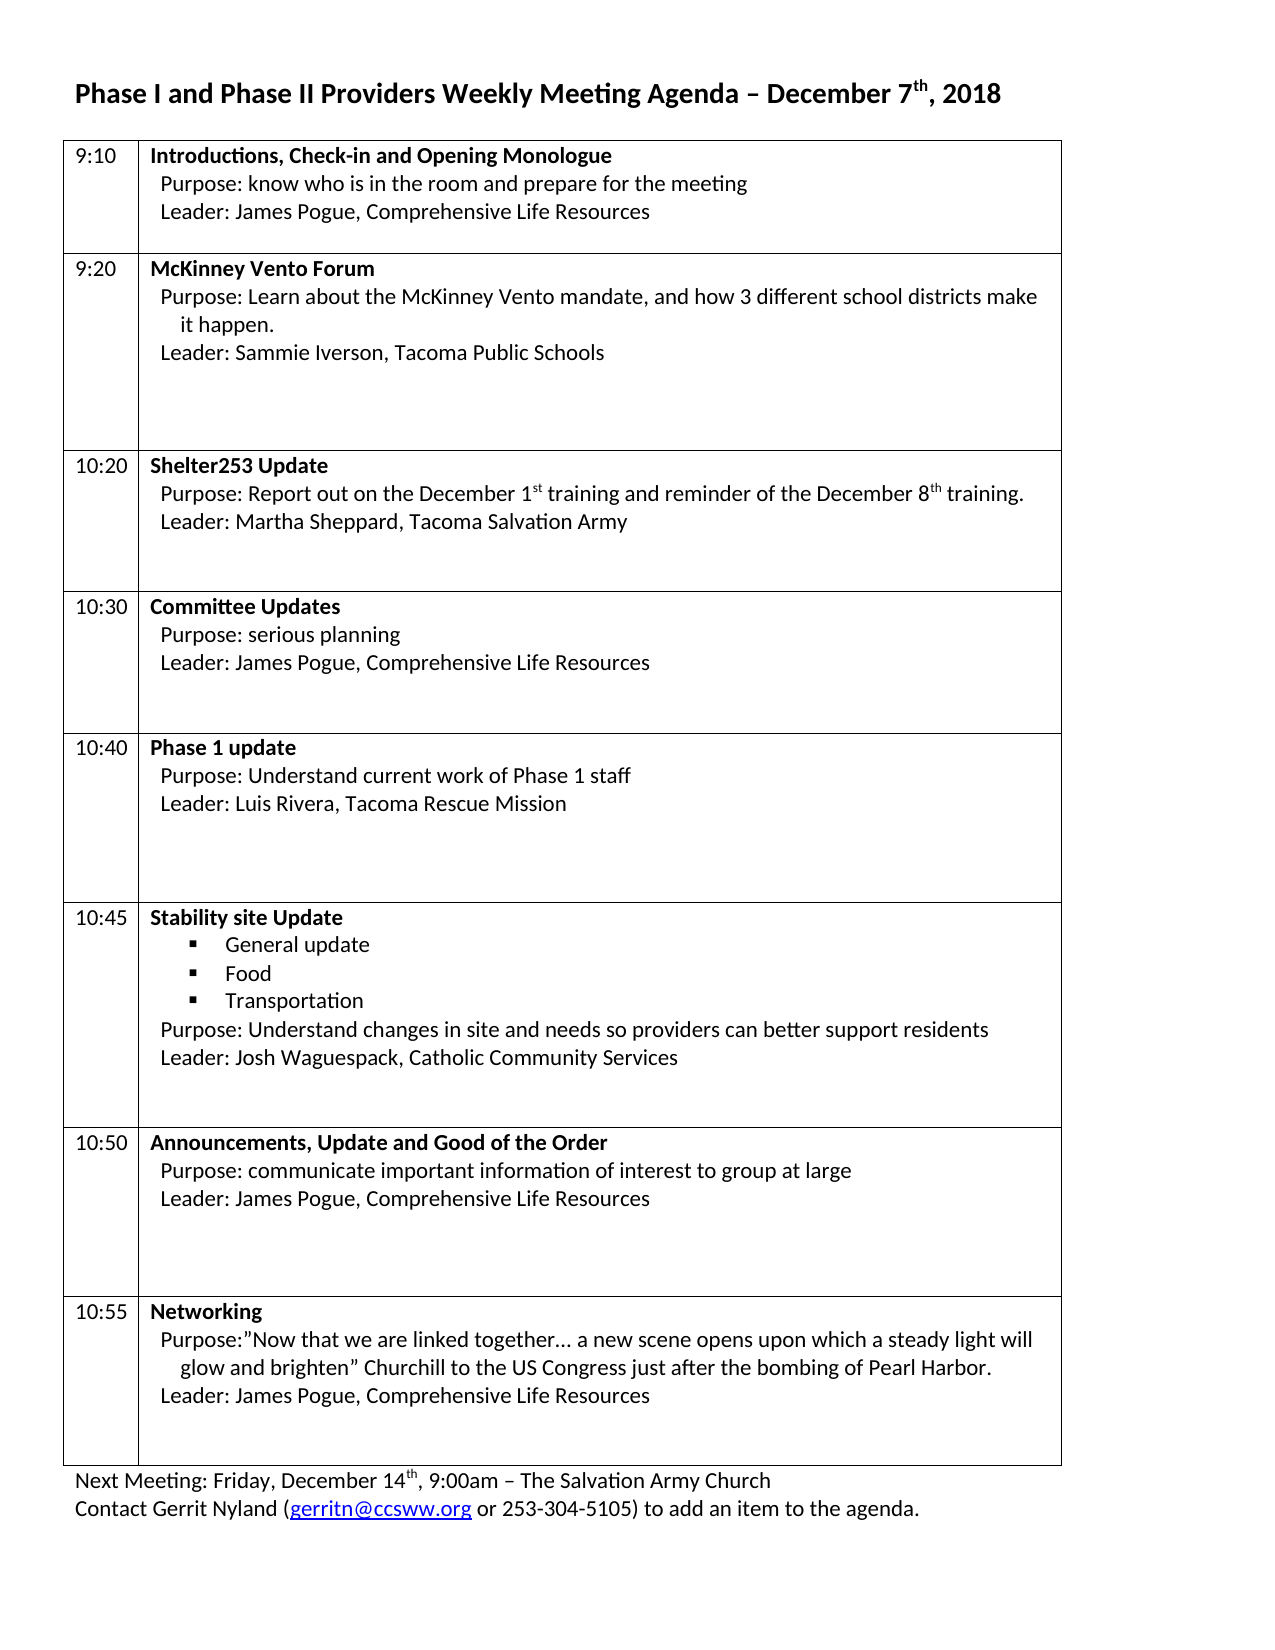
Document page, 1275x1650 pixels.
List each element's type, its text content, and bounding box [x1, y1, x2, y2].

table_cell 10:30 [64, 592, 138, 732]
table_cell 10:45 [64, 903, 138, 1127]
text Next Meeting: Friday, December 14th, 9:00am – The Salvation Army Church [75, 1466, 1200, 1494]
table_cell 10:50 [64, 1128, 138, 1296]
table_cell Stability site Update General update Food Transportation Purpose: Understand changes in site and needs so providers can better support residents Leader: Josh Waguespack, Catholic Community Services [139, 903, 1061, 1127]
table_cell McKinney Vento Forum Purpose: Learn about the McKinney Vento mandate, and how 3 different school districts make it happen. Leader: Sammie Iverson, Tacoma Public Schools [139, 254, 1061, 450]
table_header Introductions, Check-in and Opening Monologue Purpose: know who is in the room and prepare for the meeting Leader: James Pogue, Comprehensive Life Resources [139, 141, 1061, 253]
text Contact Gerrit Nyland (gerritn@ccsww.org or 253-304-5105) to add an item to the agenda. [75, 1494, 1200, 1522]
table_cell Phase 1 update Purpose: Understand current work of Phase 1 staff Leader: Luis Rivera, Tacoma Rescue Mission [139, 734, 1061, 902]
table_cell Shelter253 Update Purpose: Report out on the December 1st training and reminder of the December 8th training. Leader: Martha Sheppard, Tacoma Salvation Army [139, 451, 1061, 591]
table_cell 9:20 [64, 254, 138, 450]
text Phase I and Phase II Providers Weekly Meeting Agenda – December 7th, 2018 [75, 75, 1200, 111]
table_header 9:10 [64, 141, 138, 253]
table_cell Networking Purpose:”Now that we are linked together… a new scene opens upon which a steady light will glow and brighten” Churchill to the US Congress just after the bombing of Pearl Harbor. Leader: James Pogue, Comprehensive Life Resources [139, 1297, 1061, 1465]
table_cell Committee Updates Purpose: serious planning Leader: James Pogue, Comprehensive Life Resources [139, 592, 1061, 732]
table_cell 10:40 [64, 734, 138, 902]
table_cell 10:55 [64, 1297, 138, 1465]
table_cell Announcements, Update and Good of the Order Purpose: communicate important information of interest to group at large Leader: James Pogue, Comprehensive Life Resources [139, 1128, 1061, 1296]
table_cell 10:20 [64, 451, 138, 591]
